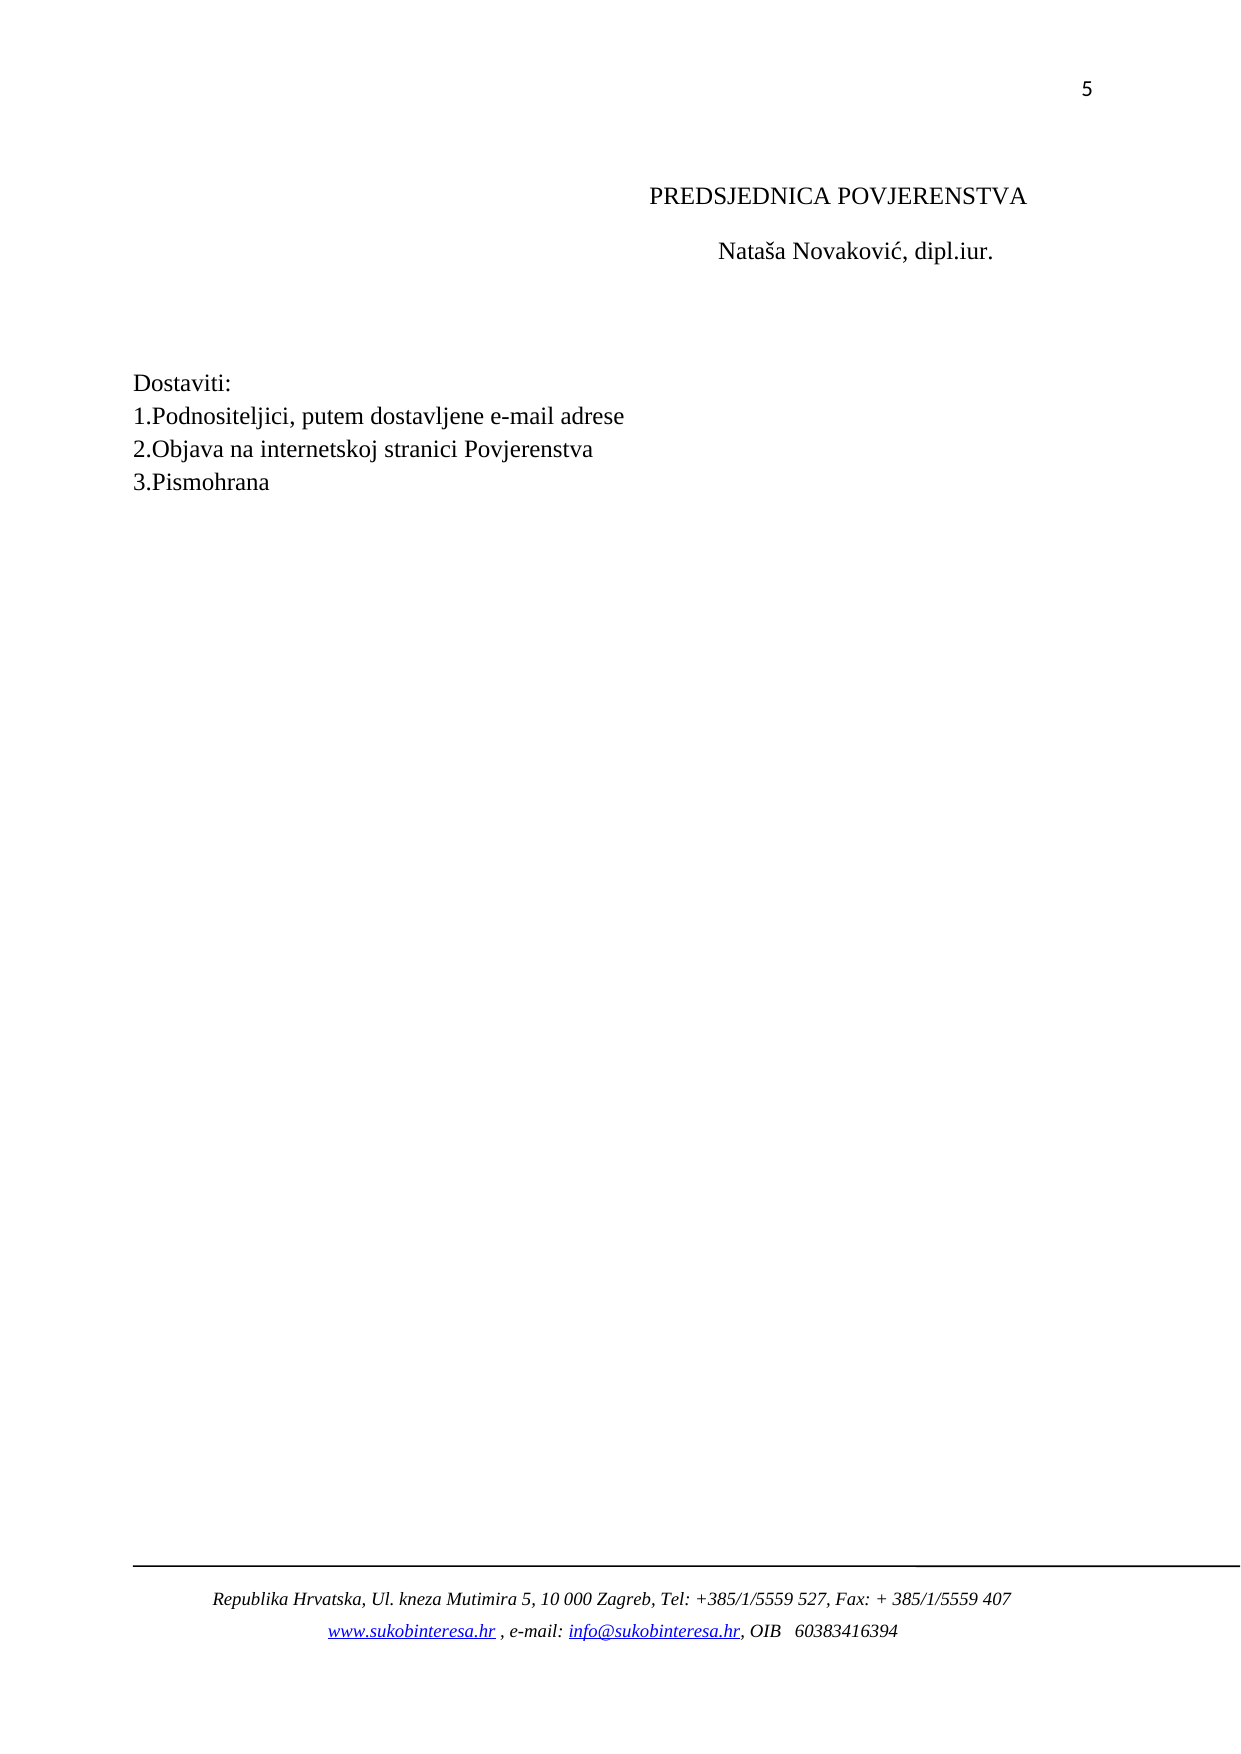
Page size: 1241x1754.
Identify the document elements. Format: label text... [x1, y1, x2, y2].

text PREDSJEDNICA POVJERENSTVA [133, 181, 1093, 209]
text Nataša Novaković, dipl.iur. [133, 236, 1093, 264]
text Dostaviti: [133, 368, 1093, 397]
text 2.Objava na internetskoj stranici Povjerenstva [133, 434, 1093, 463]
text 1.Podnositeljici, putem dostavljene e-mail adrese [133, 401, 1093, 429]
text 3.Pismohrana [133, 467, 1093, 496]
